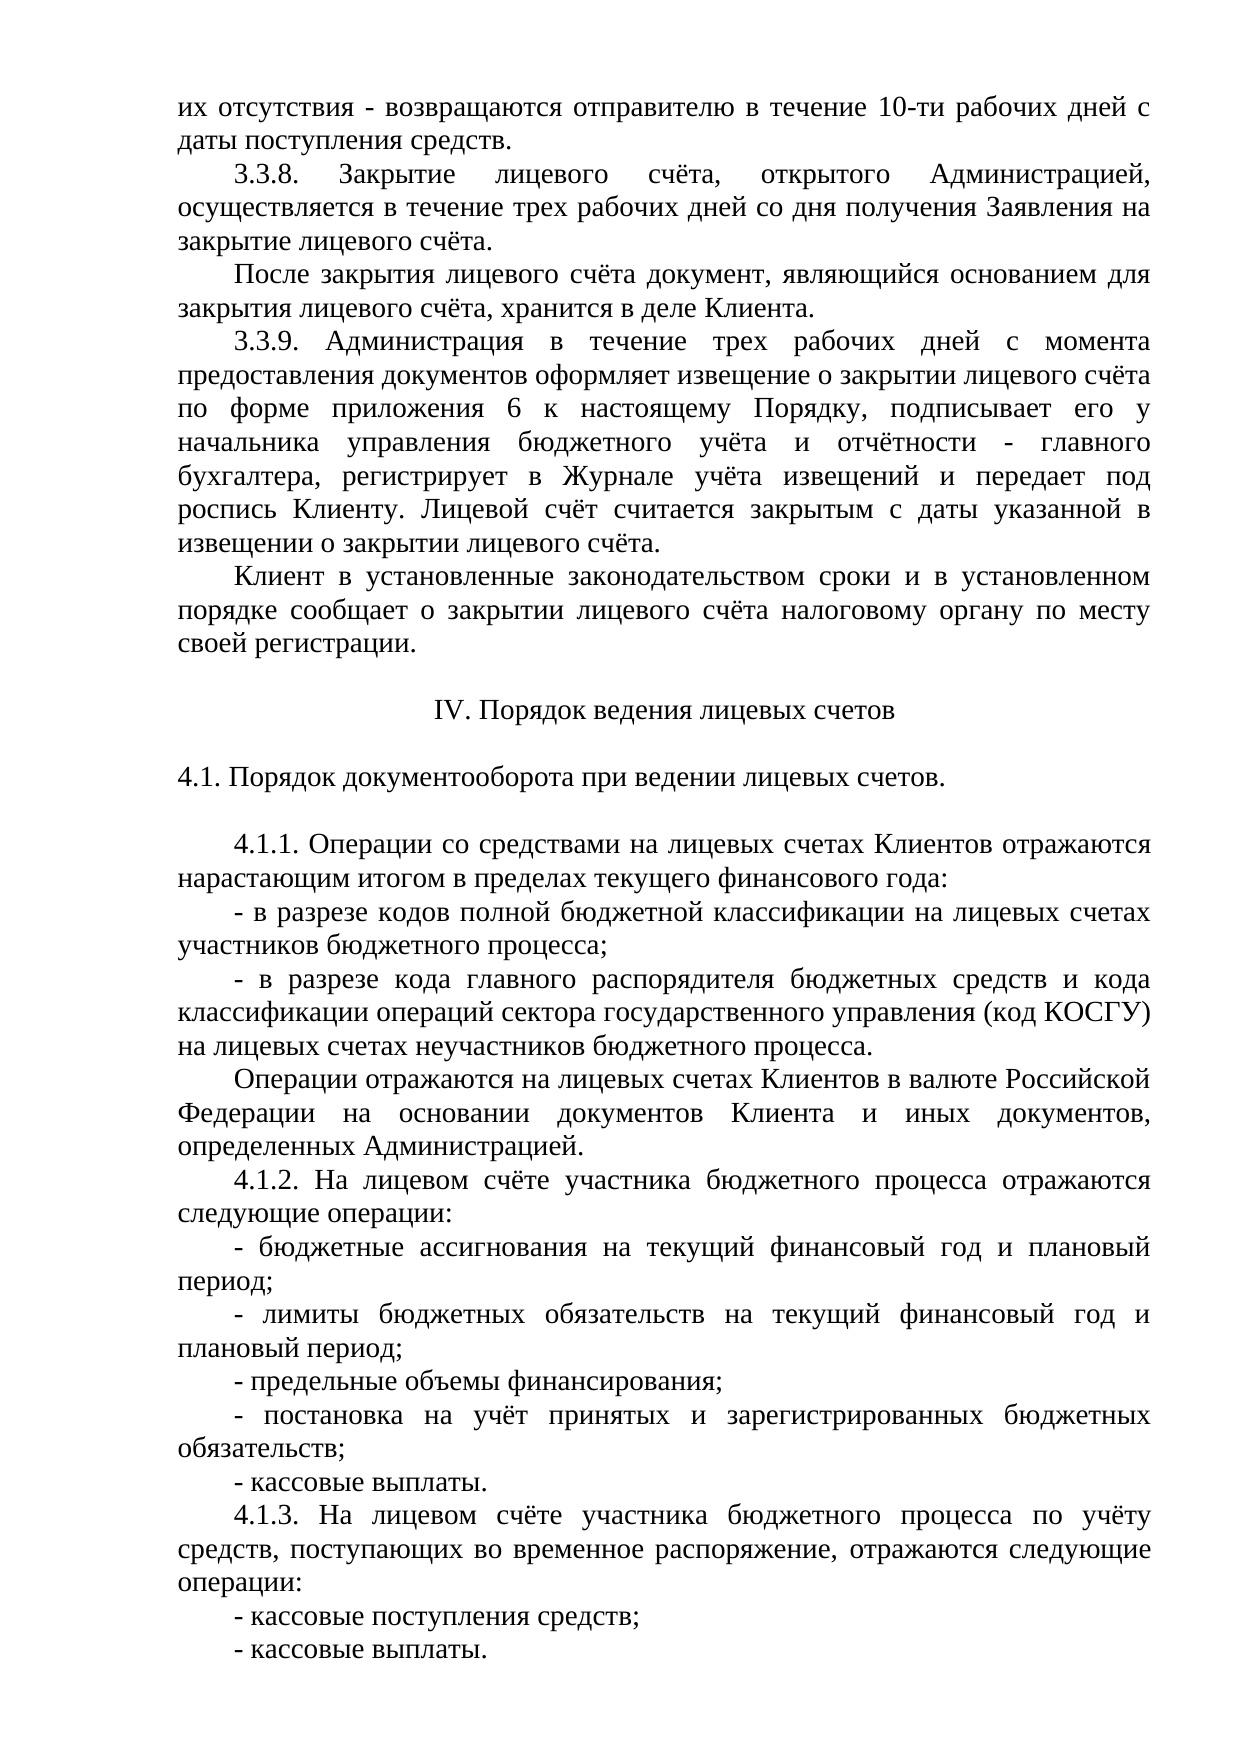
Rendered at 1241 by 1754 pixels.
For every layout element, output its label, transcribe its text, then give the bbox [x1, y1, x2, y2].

text Клиент в установленные законодательством сроки и в установленном порядке сообщает о закрытии лицевого счёта налоговому органу по месту своей регистрации. [177, 558, 1152, 659]
text - предельные объемы финансирования; [177, 1363, 1152, 1397]
text Операции отражаются на лицевых счетах Клиентов в валюте Российской Федерации на основании документов Клиента и иных документов, определенных Администрацией. [177, 1061, 1152, 1162]
text 4.1. Порядок документооборота при ведении лицевых счетов. [177, 759, 1152, 793]
text IV. Порядок ведения лицевых счетов [177, 692, 1152, 726]
text - постановка на учёт принятых и зарегистрированных бюджетных обязательств; [177, 1397, 1152, 1464]
text - в разрезе кода главного распорядителя бюджетных средств и кода классификации операций сектора государственного управления (код КОСГУ) на лицевых счетах неучастников бюджетного процесса. [177, 961, 1152, 1061]
text 4.1.3. На лицевом счёте участника бюджетного процесса по учёту средств, поступающих во временное распоряжение, отражаются следующие операции: [177, 1497, 1152, 1598]
text 3.3.8. Закрытие лицевого счёта, открытого Администрацией, осуществляется в течение трех рабочих дней со дня получения Заявления на закрытие лицевого счёта. [177, 156, 1152, 256]
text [177, 89, 1152, 156]
text После закрытия лицевого счёта документ, являющийся основанием для закрытия лицевого счёта, хранится в деле Клиента. [177, 256, 1152, 323]
text - кассовые поступления средств; [177, 1598, 1152, 1632]
text 4.1.2. На лицевом счёте участника бюджетного процесса отражаются следующие операции: [177, 1162, 1152, 1229]
text - лимиты бюджетных обязательств на текущий финансовый год и плановый период; [177, 1296, 1152, 1363]
text - в разрезе кодов полной бюджетной классификации на лицевых счетах участников бюджетного процесса; [177, 894, 1152, 961]
text 3.3.9. Администрация в течение трех рабочих дней с момента предоставления документов оформляет извещение о закрытии лицевого счёта по форме приложения 6 к настоящему Порядку, подписывает его у начальника управления бюджетного учёта и отчётности - главного бухгалтера, регистрирует в Журнале учёта извещений и передает под роспись Клиенту. Лицевой счёт считается закрытым с даты указанной в извещении о закрытии лицевого счёта. [177, 323, 1152, 558]
text - бюджетные ассигнования на текущий финансовый год и плановый период; [177, 1229, 1152, 1296]
text - кассовые выплаты. [177, 1464, 1152, 1497]
text 4.1.1. Операции со средствами на лицевых счетах Клиентов отражаются нарастающим итогом в пределах текущего финансового года: [177, 827, 1152, 894]
text - кассовые выплаты. [177, 1632, 1152, 1665]
